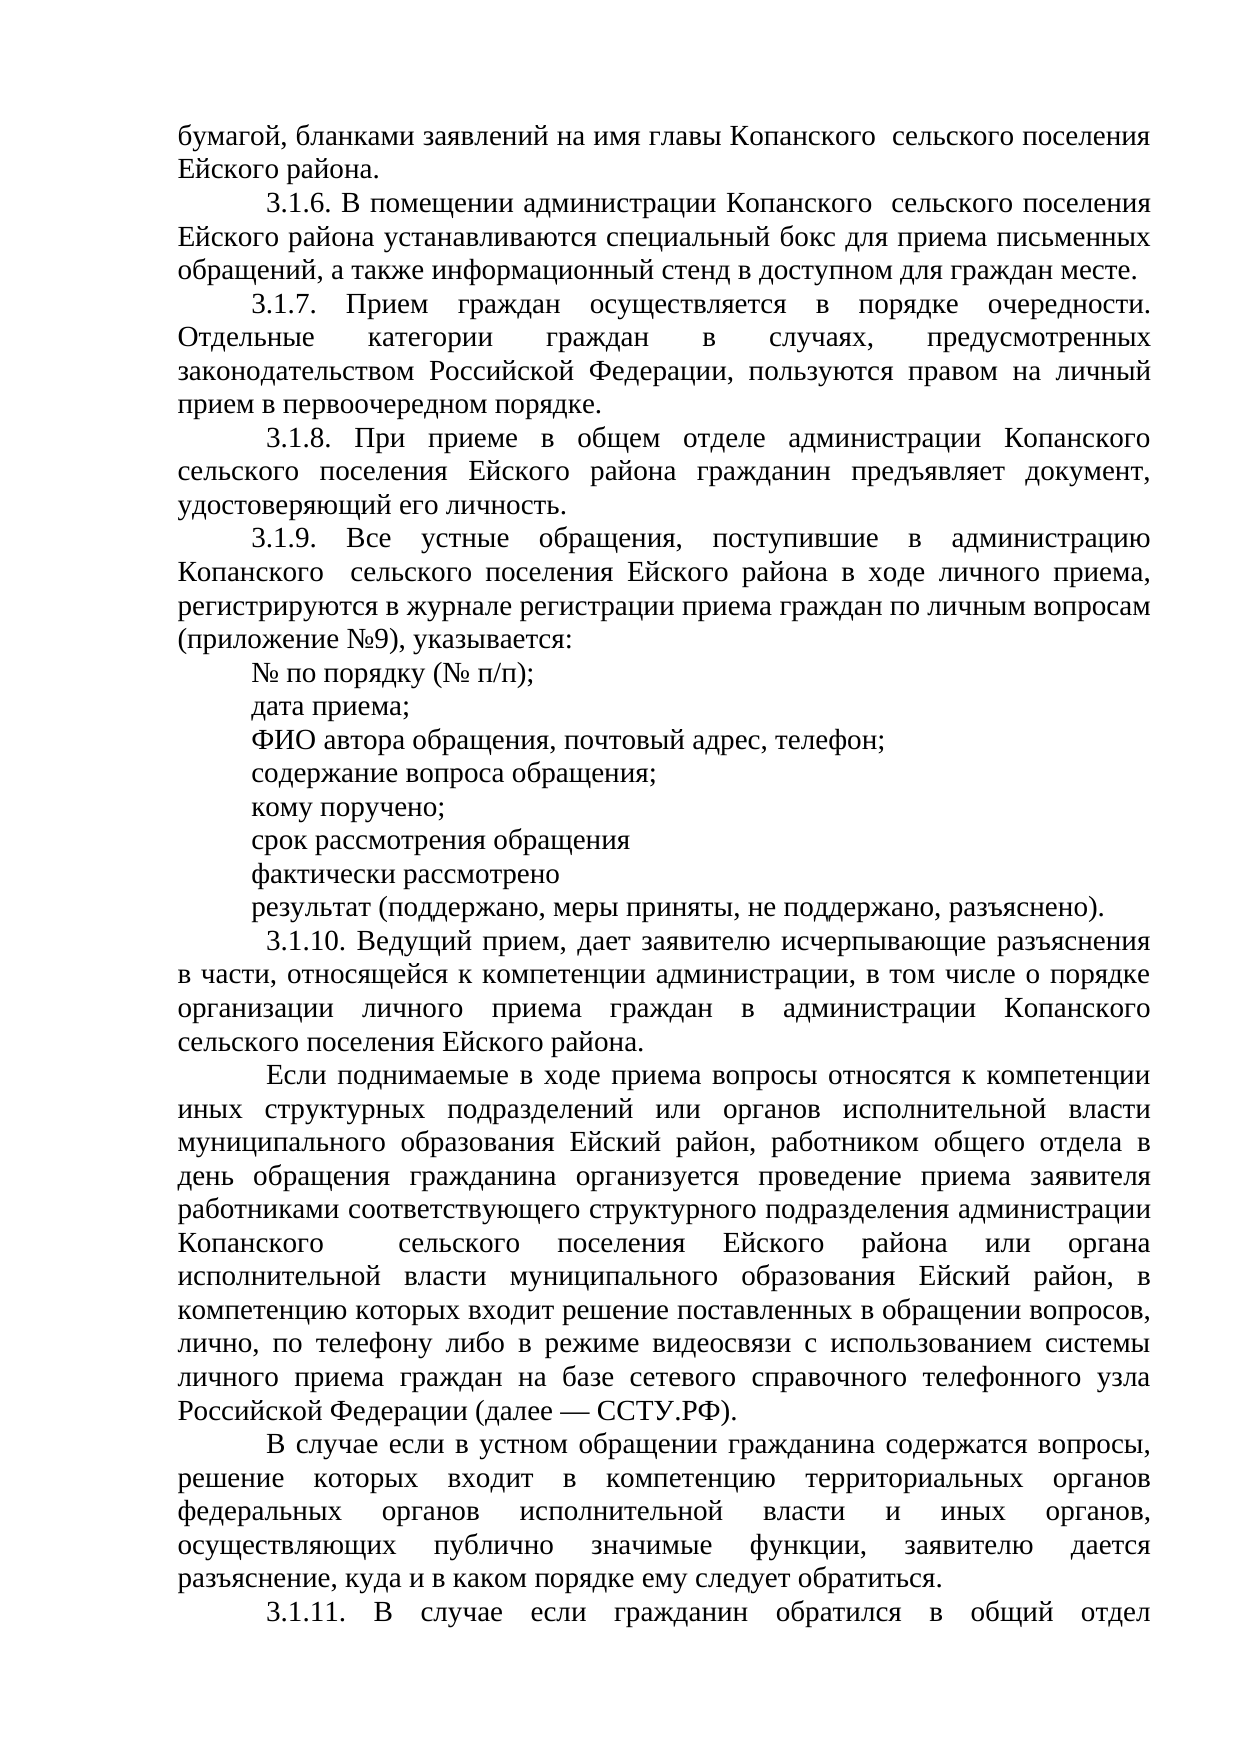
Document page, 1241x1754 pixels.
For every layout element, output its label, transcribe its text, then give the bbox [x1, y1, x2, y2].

text ФИО автора обращения, почтовый адрес, телефон; [177, 722, 1152, 755]
text фактически рассмотрено [177, 856, 1152, 889]
text 3.1.6. В помещении администрации Копанского сельского поселения Ейского района устанавливаются специальный бокс для приема письменных обращений, а также информационный стенд в доступном для граждан месте. [177, 185, 1152, 286]
text 3.1.8. При приеме в общем отделе администрации Копанского сельского поселения Ейского района гражданин предъявляет документ, удостоверяющий его личность. [177, 420, 1152, 521]
text срок рассмотрения обращения [177, 822, 1152, 856]
text 3.1.7. Прием граждан осуществляется в порядке очередности. Отдельные категории граждан в случаях, предусмотренных законодательством Российской Федерации, пользуются правом на личный прием в первоочередном порядке. [177, 286, 1152, 420]
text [177, 1594, 1152, 1627]
text 3.1.10. Ведущий прием, дает заявителю исчерпывающие разъяснения в части, относящейся к компетенции администрации, в том числе о порядке организации личного приема граждан в администрации Копанского сельского поселения Ейского района. [177, 923, 1152, 1057]
text результат (поддержано, меры приняты, не поддержано, разъяснено). [177, 889, 1152, 923]
text № по порядку (№ п/п); [177, 655, 1152, 688]
text дата приема; [177, 688, 1152, 722]
text 3.1.9. Все устные обращения, поступившие в администрацию Копанского сельского поселения Ейского района в ходе личного приема, регистрируются в журнале регистрации приема граждан по личным вопросам (приложение №9), указывается: [177, 521, 1152, 655]
text содержание вопроса обращения; [177, 755, 1152, 789]
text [177, 118, 1152, 185]
text Если поднимаемые в ходе приема вопросы относятся к компетенции иных структурных подразделений или органов исполнительной власти муниципального образования Ейский район, работником общего отдела в день обращения гражданина организуется проведение приема заявителя работниками соответствующего структурного подразделения администрации Копанского сельского поселения Ейского района или органа исполнительной власти муниципального образования Ейский район, в компетенцию которых входит решение поставленных в обращении вопросов, лично, по телефону либо в режиме видеосвязи с использованием системы личного приема граждан на базе сетевого справочного телефонного узла Российской Федерации (далее — ССТУ.РФ). [177, 1057, 1152, 1426]
text В случае если в устном обращении гражданина содержатся вопросы, решение которых входит в компетенцию территориальных органов федеральных органов исполнительной власти и иных органов, осуществляющих публично значимые функции, заявителю дается разъяснение, куда и в каком порядке ему следует обратиться. [177, 1426, 1152, 1594]
text кому поручено; [177, 789, 1152, 822]
